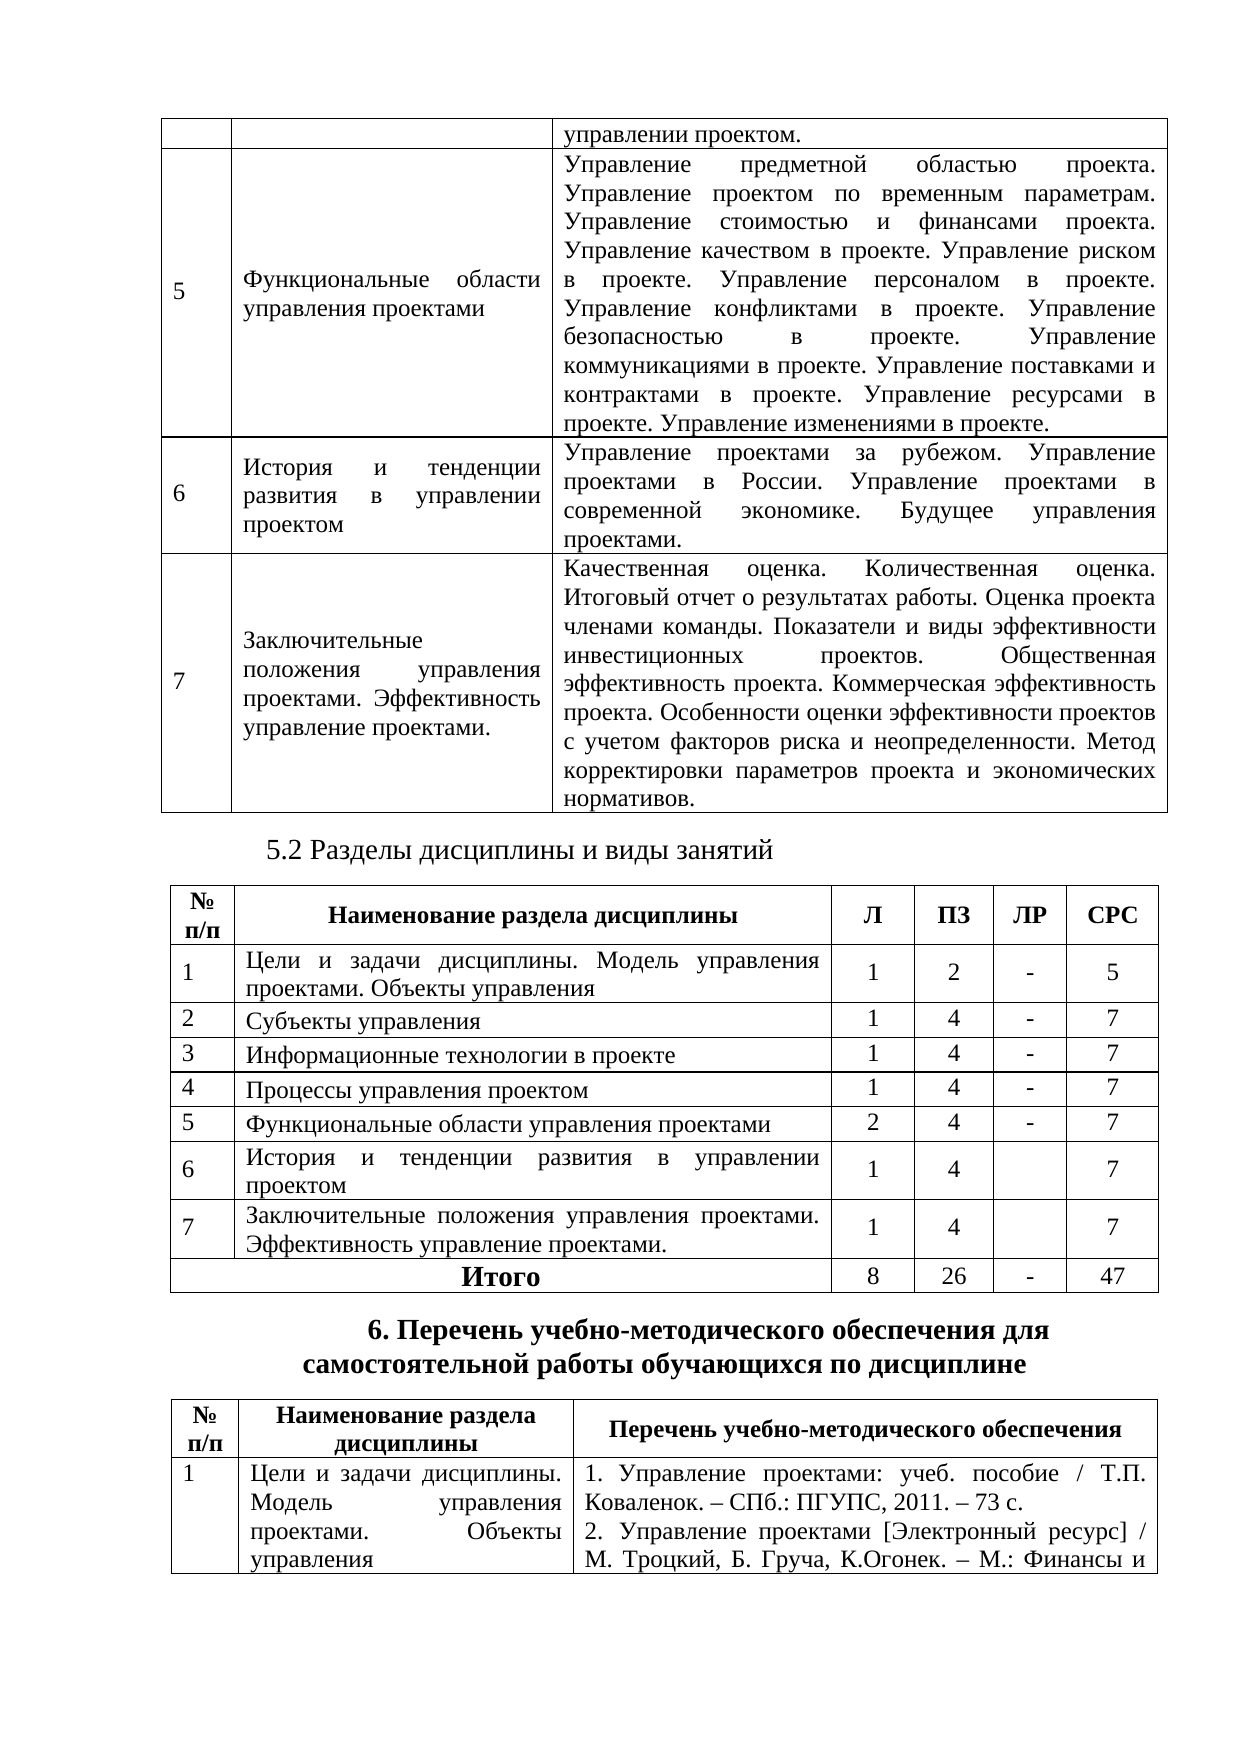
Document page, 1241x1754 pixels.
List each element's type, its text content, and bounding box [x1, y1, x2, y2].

table_cell - [994, 1259, 1066, 1292]
table_cell - [994, 945, 1066, 1002]
table_cell 3 [171, 1038, 234, 1071]
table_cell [232, 119, 552, 148]
table_cell История и тенденции развития в управлении проектом [235, 1142, 831, 1199]
table_cell 7 [1067, 1107, 1158, 1141]
table_cell 7 [1067, 1200, 1158, 1258]
table_cell - [994, 1073, 1066, 1106]
table_cell 1 [832, 1003, 914, 1037]
table_cell - [994, 1107, 1066, 1141]
table_cell 4 [171, 1073, 234, 1106]
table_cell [553, 119, 1167, 148]
table_header ЛР [994, 886, 1066, 944]
table_cell 1 [832, 945, 914, 1002]
table_cell Качественная оценка. Количественная оценка. Итоговый отчет о результатах работы. Оценка проекта членами команды. Показатели и виды эффективности инвестиционных проектов. Общественная эффективность проекта. Коммерческая эффективность проекта. Особенности оценки эффективности проектов с учетом факторов риска и неопределенности. Метод корректировки параметров проекта и экономических нормативов. [553, 554, 1167, 812]
table_cell 5 [162, 149, 231, 436]
table_cell Процессы управления проектом [235, 1073, 831, 1106]
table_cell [574, 1458, 1157, 1573]
table_cell 47 [1067, 1259, 1158, 1292]
table_header СРС [1067, 886, 1158, 944]
table_cell 7 [162, 554, 231, 812]
table_cell Заключительные положения управления проектами. Эффективность управление проектами. [235, 1200, 831, 1258]
table_cell Итого [171, 1259, 831, 1292]
table_cell 26 [915, 1259, 993, 1292]
table_cell 1 [171, 945, 234, 1002]
table_cell Цели и задачи дисциплины. Модель управления проектами. Объекты управления [235, 945, 831, 1002]
table_cell Цели и задачи дисциплины. Модель управления проектами. Объекты управления [239, 1458, 573, 1573]
table_cell 5 [171, 1107, 234, 1141]
table_cell [994, 1142, 1066, 1199]
table_cell История и тенденции развития в управлении проектом [232, 438, 552, 552]
text 5.2 Разделы дисциплины и виды занятий [177, 832, 1152, 866]
table_cell 6 [162, 438, 231, 552]
table_cell 7 [1067, 1038, 1158, 1071]
table_cell 2 [832, 1107, 914, 1141]
table_cell 4 [915, 1073, 993, 1106]
table_cell 1 [832, 1142, 914, 1199]
table_header ПЗ [915, 886, 993, 944]
table_header № п/п [171, 886, 234, 944]
table_cell 7 [1067, 1073, 1158, 1106]
table_cell 1 [832, 1200, 914, 1258]
table_cell 7 [1067, 1003, 1158, 1037]
table_cell 4 [915, 1003, 993, 1037]
table_header № п/п [172, 1400, 238, 1457]
table_cell 1 [172, 1458, 238, 1573]
table_header Перечень учебно-методического обеспечения [574, 1400, 1157, 1457]
table_cell Информационные технологии в проекте [235, 1038, 831, 1071]
table_cell Управление проектами за рубежом. Управление проектами в России. Управление проектами в современной экономике. Будущее управления проектами. [553, 438, 1167, 552]
table_cell 2 [915, 945, 993, 1002]
table_header Наименование раздела дисциплины [235, 886, 831, 944]
table_cell 1 [832, 1073, 914, 1106]
table_cell Функциональные области управления проектами [232, 149, 552, 436]
table_cell 4 [162, 119, 231, 148]
table_header Наименование раздела дисциплины [239, 1400, 573, 1457]
table_cell Управление предметной областью проекта. Управление проектом по временным параметрам. Управление стоимостью и финансами проекта. Управление качеством в проекте. Управление риском в проекте. Управление персоналом в проекте. Управление конфликтами в проекте. Управление безопасностью в проекте. Управление коммуникациями в проекте. Управление поставками и контрактами в проекте. Управление ресурсами в проекте. Управление изменениями в проекте. [553, 149, 1167, 436]
table_cell [994, 1200, 1066, 1258]
table_cell 4 [915, 1200, 993, 1258]
table_cell 5 [1067, 945, 1158, 1002]
table_header Л [832, 886, 914, 944]
table_cell 1 [832, 1038, 914, 1071]
table_cell 4 [915, 1107, 993, 1141]
table_cell 4 [915, 1038, 993, 1071]
table_cell 2 [171, 1003, 234, 1037]
text 6. Перечень учебно-методического обеспечения для самостоятельной работы обучающихся по дисциплине [177, 1312, 1152, 1379]
table_cell - [994, 1003, 1066, 1037]
table_cell Функциональные области управления проектами [235, 1107, 831, 1141]
table_cell - [994, 1038, 1066, 1071]
table_cell 7 [1067, 1142, 1158, 1199]
table_cell 7 [171, 1200, 234, 1258]
table_cell 8 [832, 1259, 914, 1292]
table_cell Субъекты управления [235, 1003, 831, 1037]
table_cell 4 [915, 1142, 993, 1199]
table_cell 6 [171, 1142, 234, 1199]
table_cell Заключительные положения управления проектами. Эффективность управление проектами. [232, 554, 552, 812]
